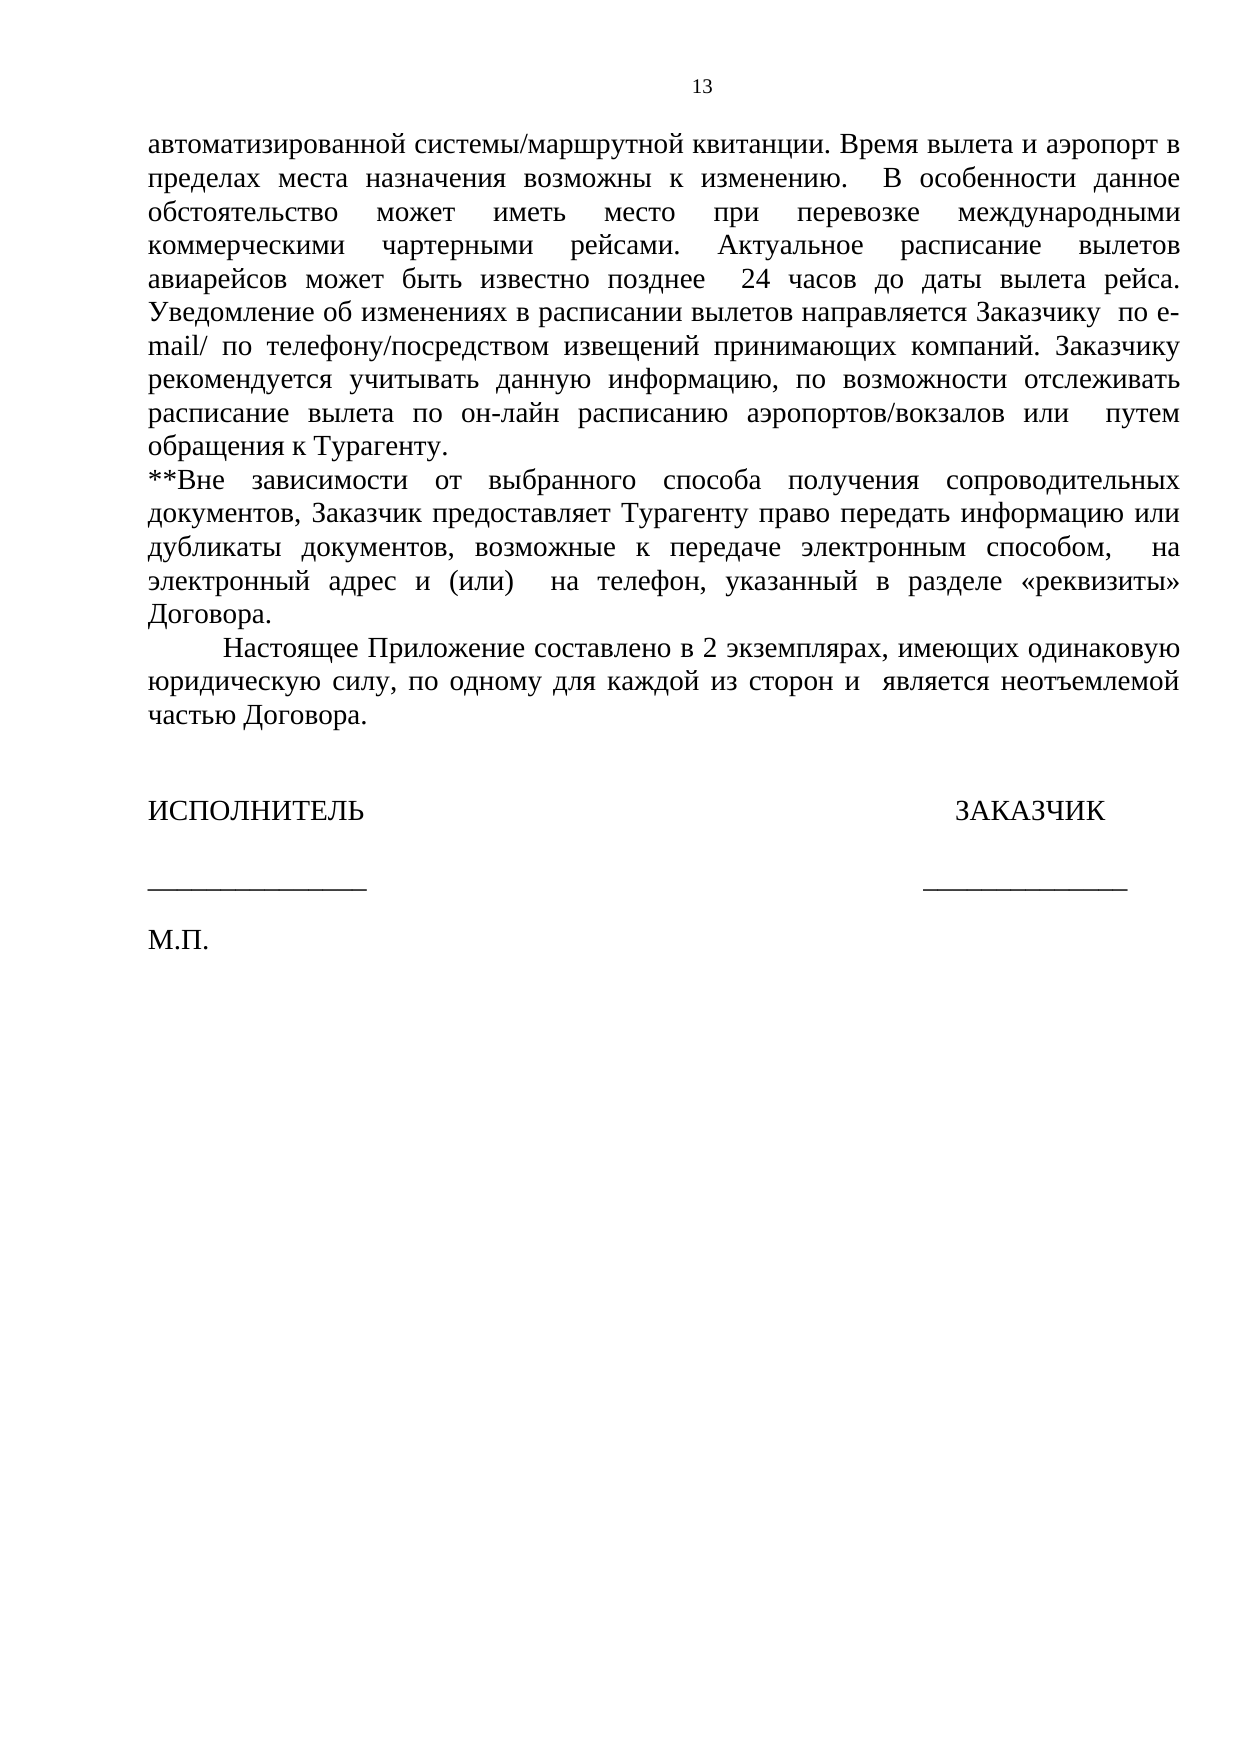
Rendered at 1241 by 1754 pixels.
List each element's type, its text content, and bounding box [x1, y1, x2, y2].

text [148, 127, 1181, 462]
text **Вне зависимости от выбранного способа получения сопроводительных документов, Заказчик предоставляет Турагенту право передать информацию или дубликаты документов, возможные к передаче электронным способом, на электронный адрес и (или) на телефон, указанный в разделе «реквизиты» Договора. [148, 462, 1181, 630]
text _______________ ______________ [148, 860, 1181, 893]
text Настоящее Приложение составлено в 2 экземплярах, имеющих одинаковую юридическую силу, по одному для каждой из сторон и является неотъемлемой частью Договора. [148, 630, 1181, 730]
text М.П. Приложение № 2 [148, 922, 1181, 956]
text ИСПОЛНИТЕЛЬ ЗАКАЗЧИК [133, 793, 1181, 826]
